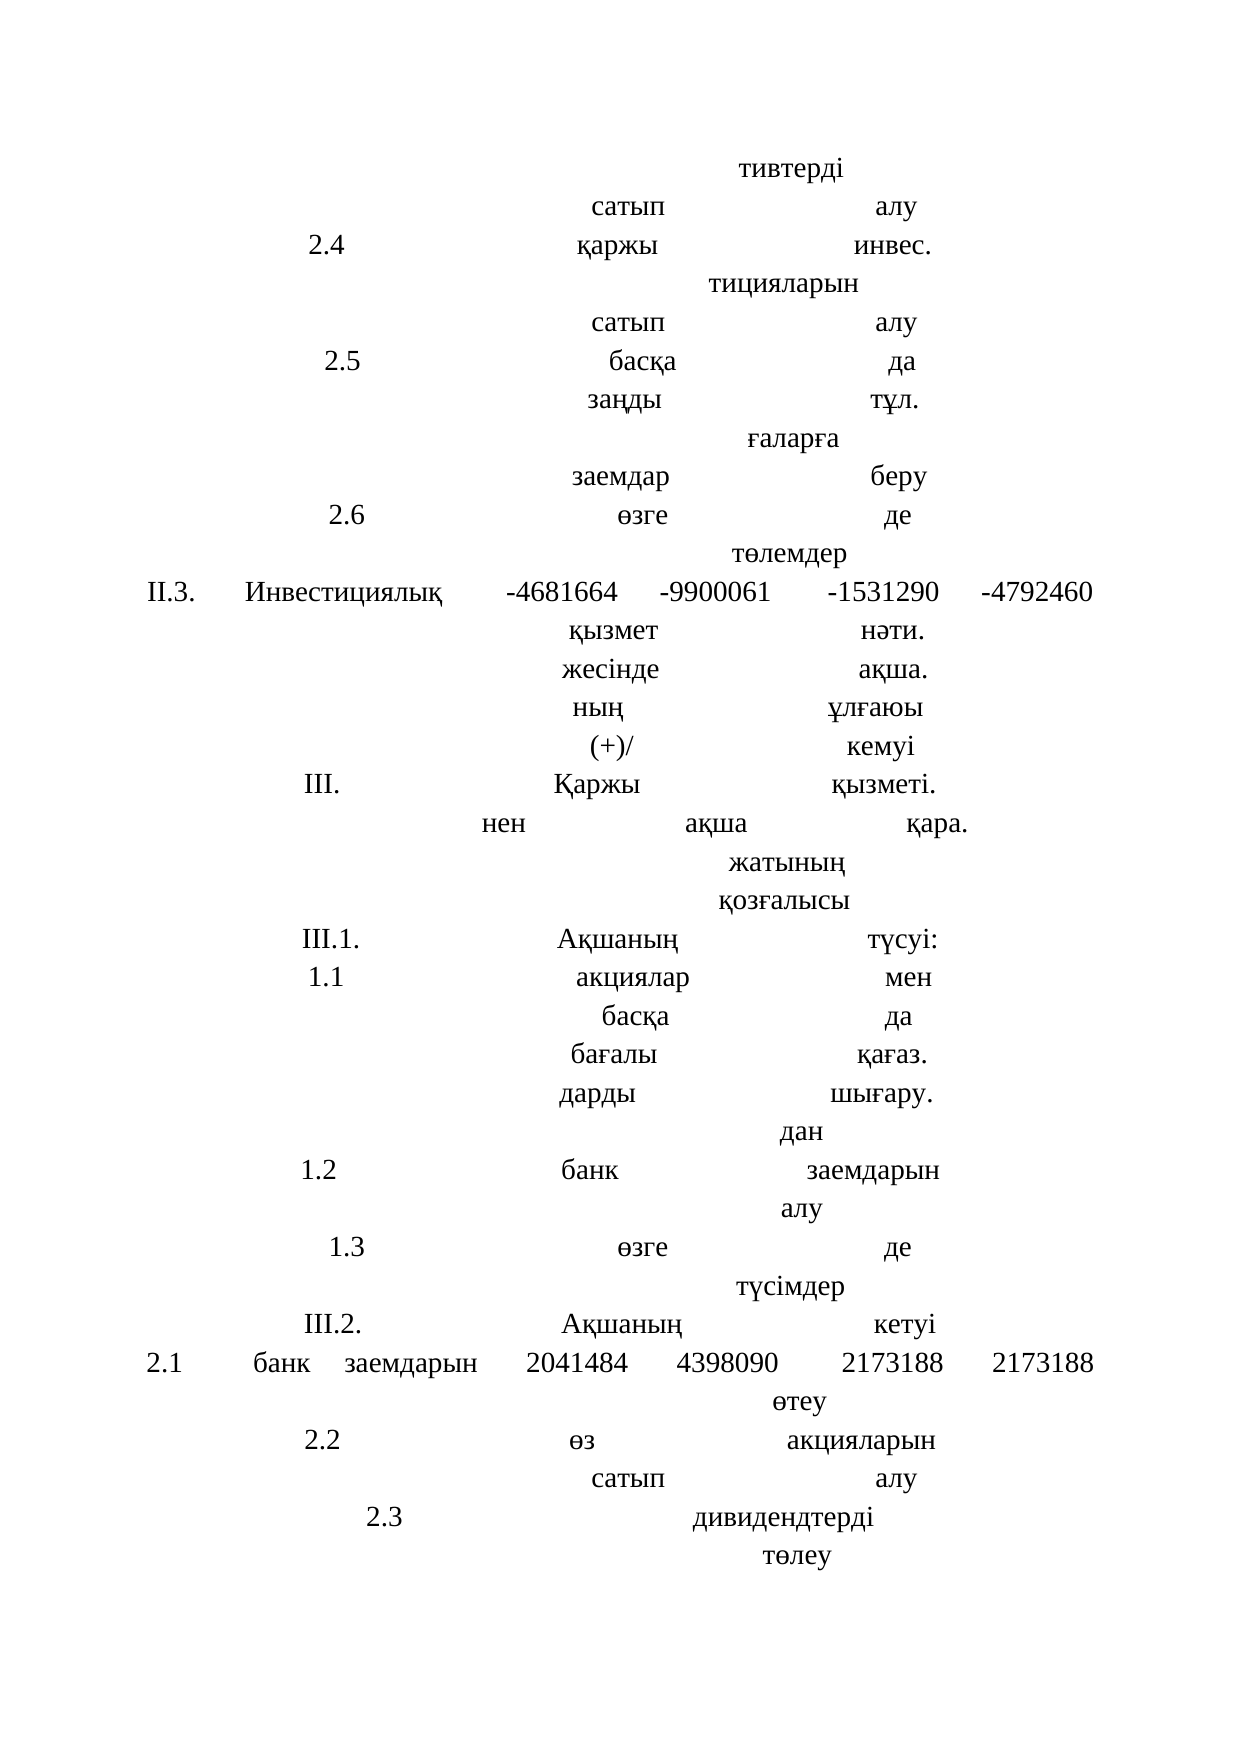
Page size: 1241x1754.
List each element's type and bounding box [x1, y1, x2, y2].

text [112, 150, 1128, 1571]
